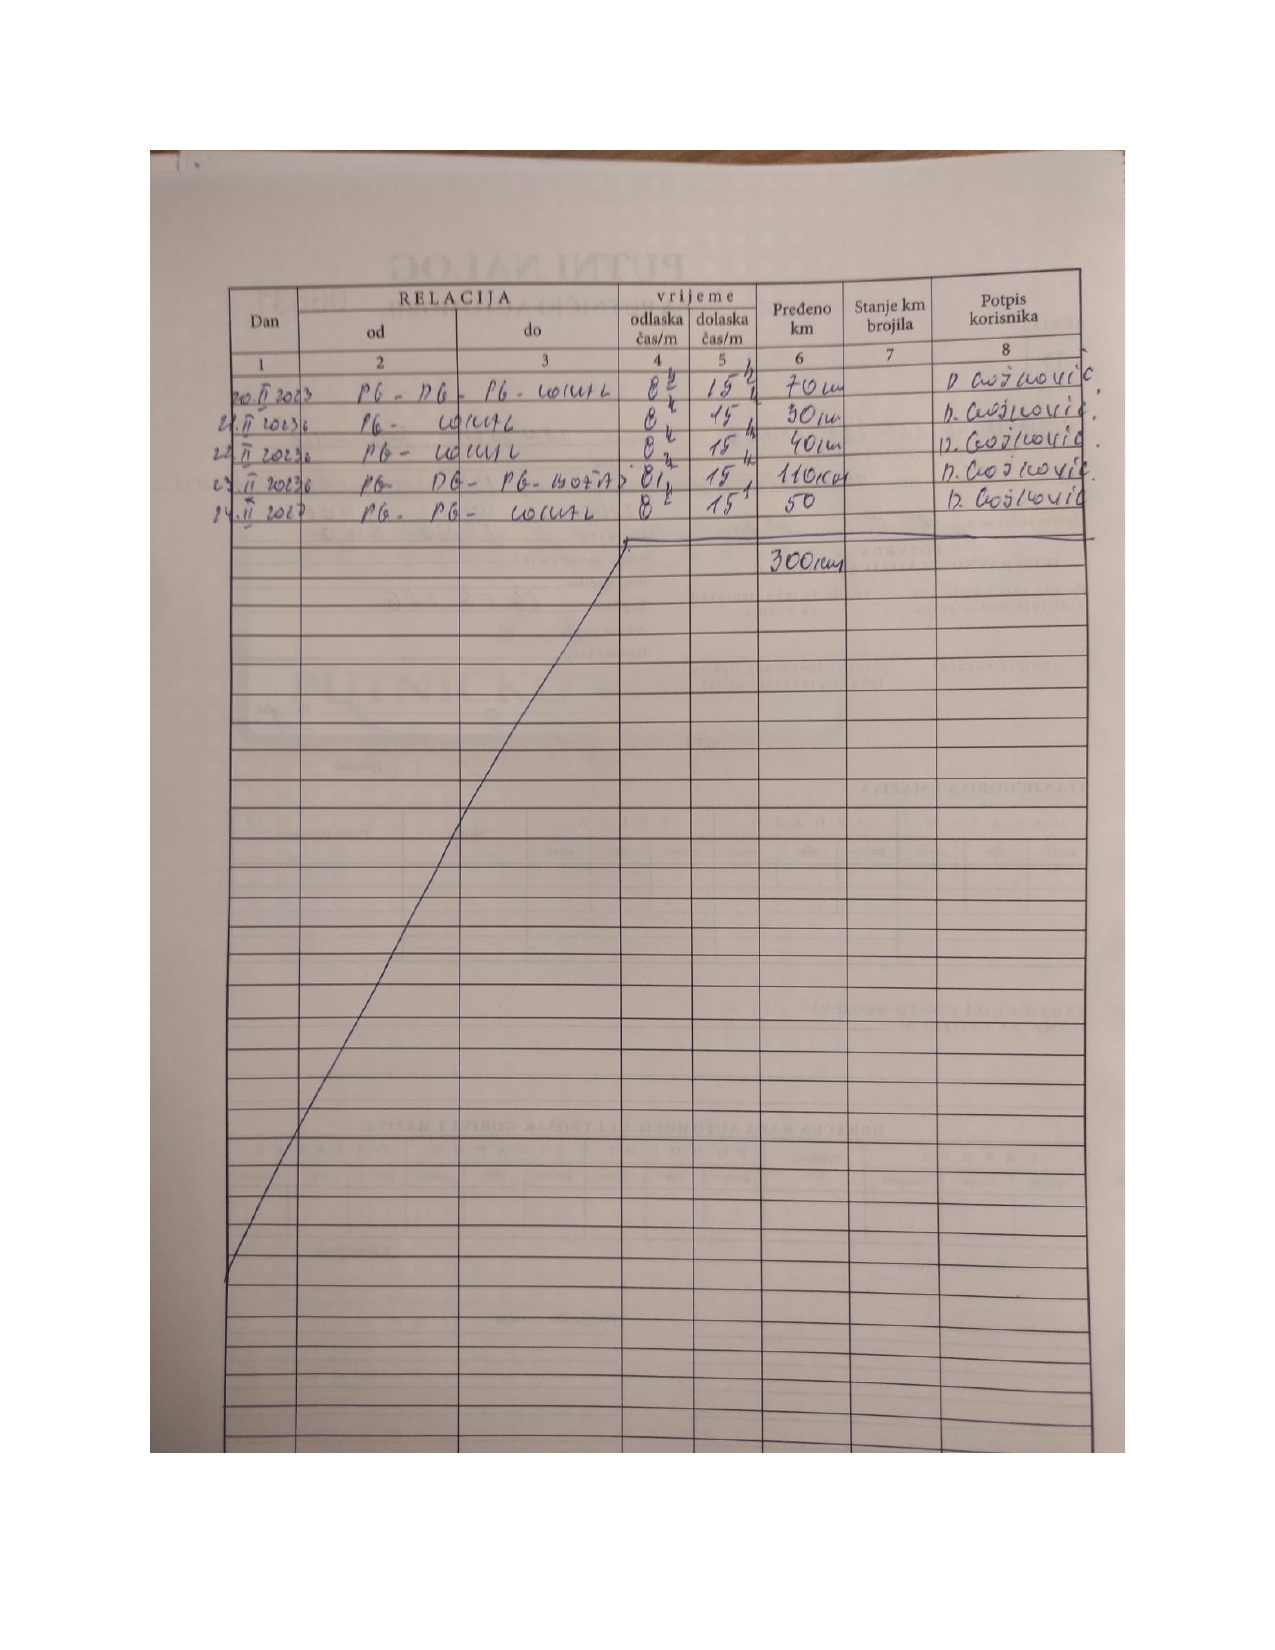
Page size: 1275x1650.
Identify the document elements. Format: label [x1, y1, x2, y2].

picture [150, 150, 1125, 1453]
